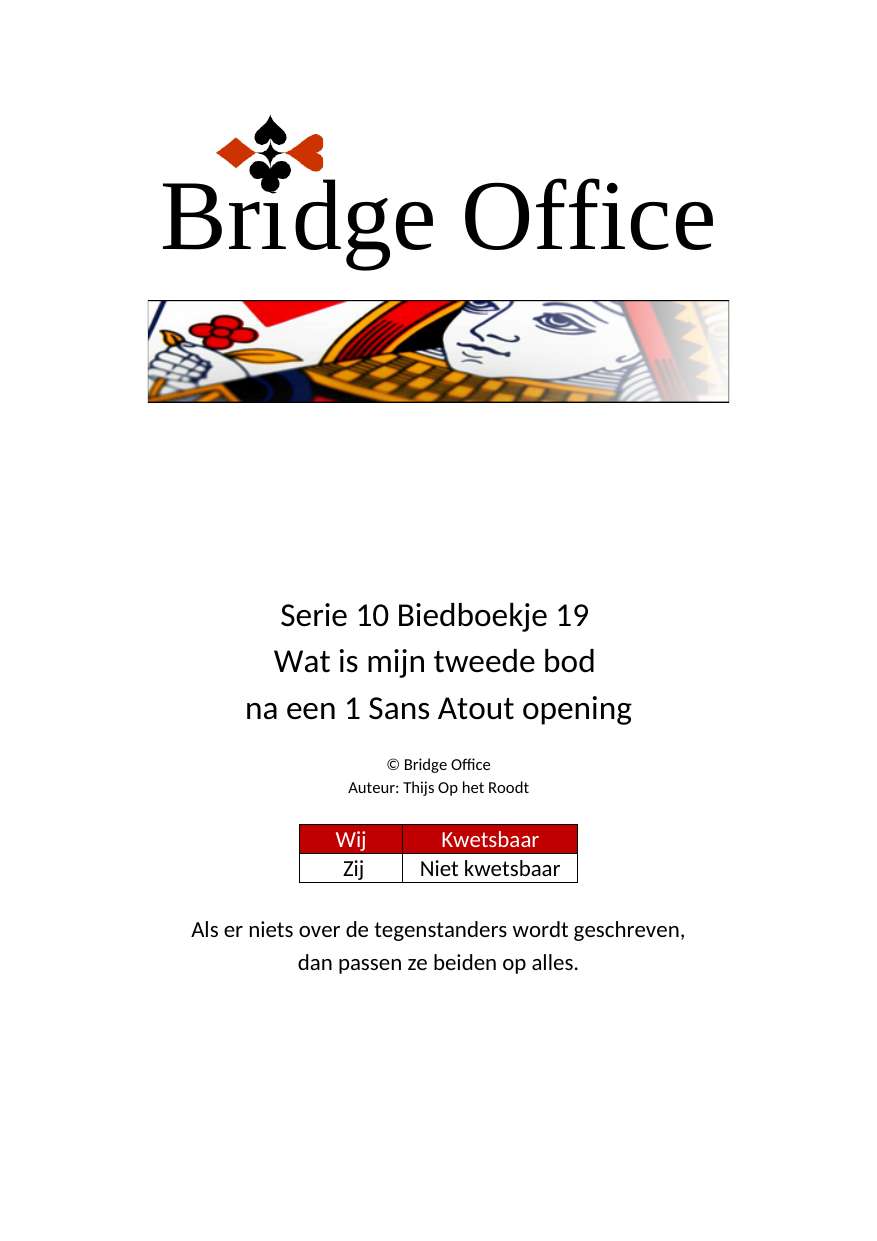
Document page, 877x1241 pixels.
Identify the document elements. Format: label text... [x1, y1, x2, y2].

text Serie 10 Biedboekje 19 Wat is mijn tweede bod na een 1 Sans Atout opening © Bridge Office [148, 547, 729, 774]
table_header Kwetsbaar [403, 825, 577, 853]
picture [147, 300, 730, 403]
text Als er niets over de tegenstanders wordt geschreven, dan passen ze beiden op alles. [148, 916, 729, 976]
table_header Wij [300, 825, 402, 853]
text Auteur: Thijs Op het Roodt [148, 777, 729, 798]
table_cell Niet kwetsbaar [403, 854, 577, 882]
table_cell Zij [300, 854, 402, 882]
